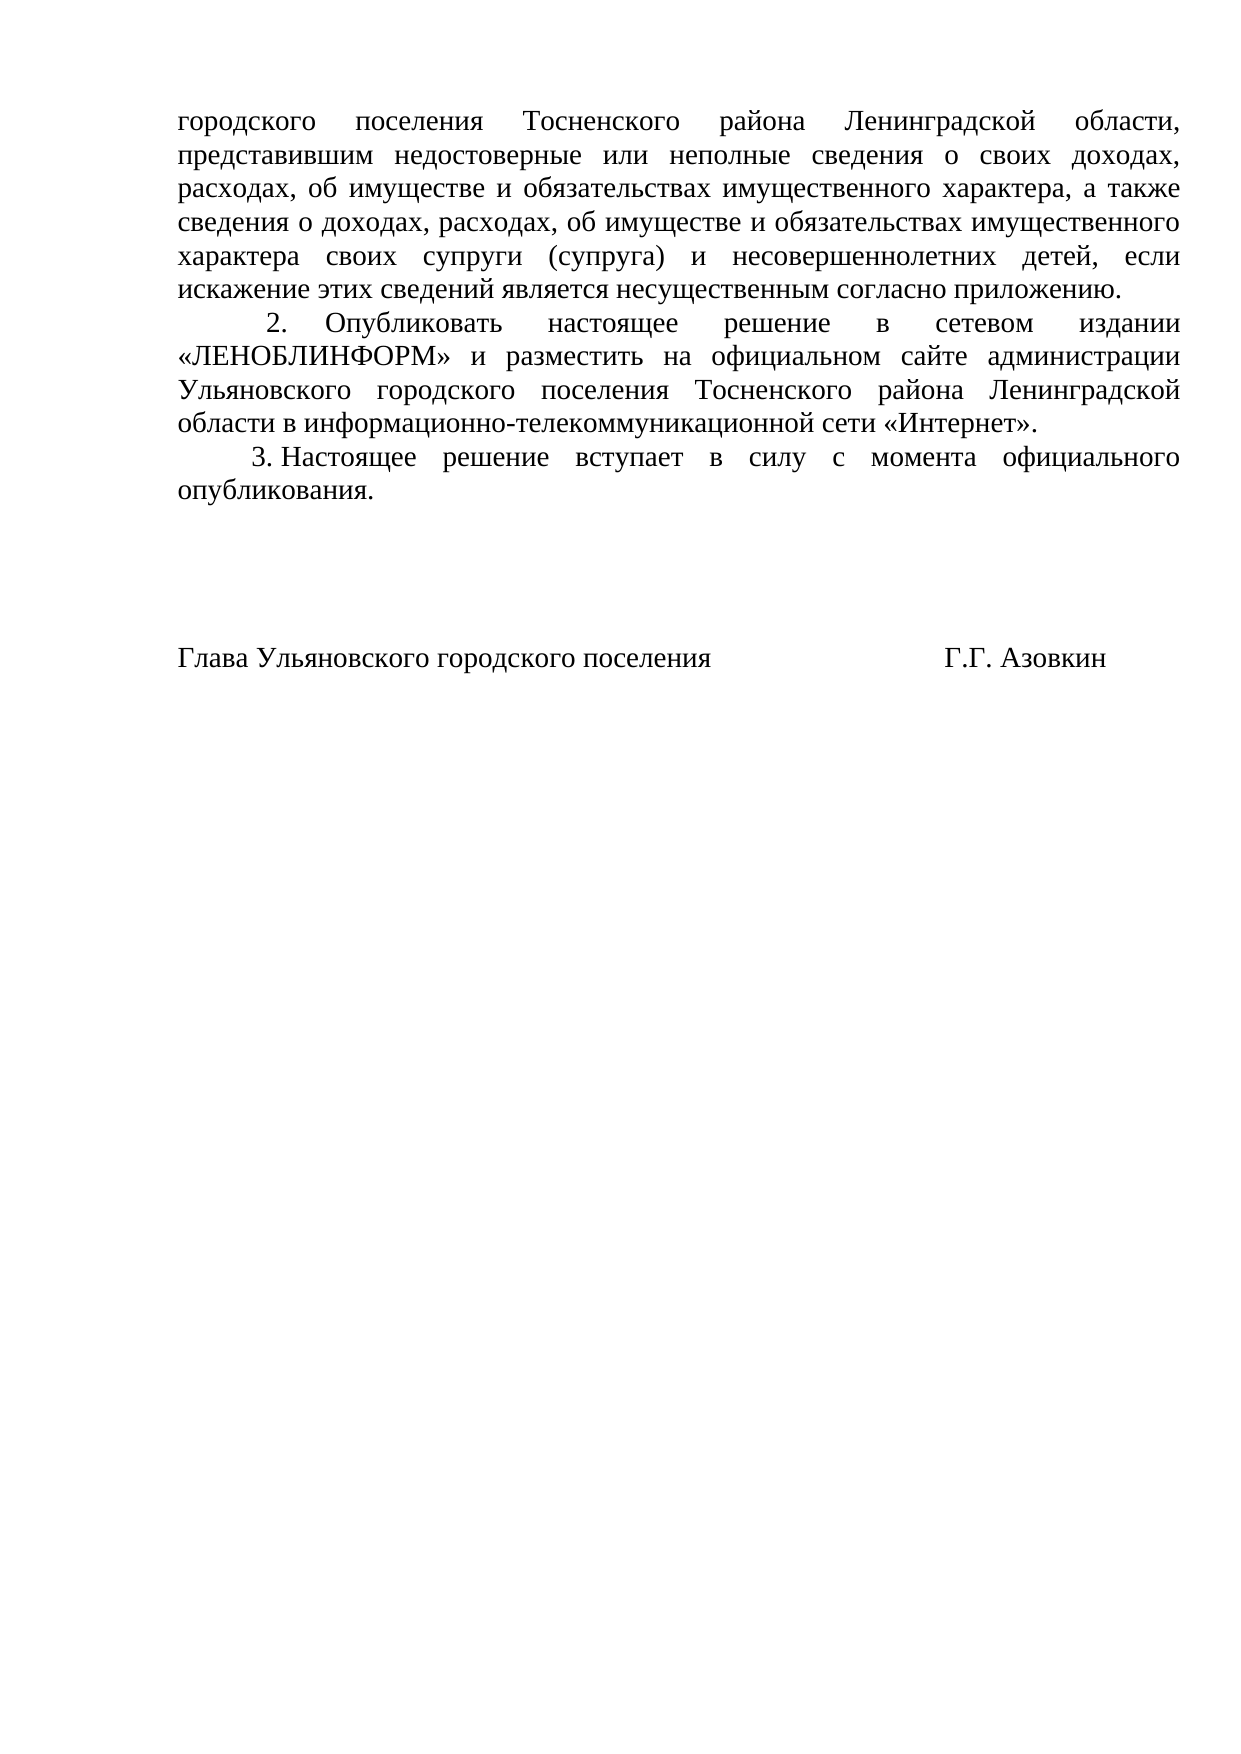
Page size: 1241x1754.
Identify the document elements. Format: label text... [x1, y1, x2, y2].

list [177, 103, 1181, 305]
text Глава Ульяновского городского поселения Г.Г. Азовкин [177, 640, 1181, 674]
list Опубликовать настоящее решение в сетевом издании «ЛЕНОБЛИНФОРМ» и разместить на официальном сайте администрации Ульяновского городского поселения Тосненского района Ленинградской области в информационно-телекоммуникационной сети «Интернет». [177, 305, 1181, 439]
list Настоящее решение вступает в силу с момента официального опубликования. [177, 439, 1181, 506]
